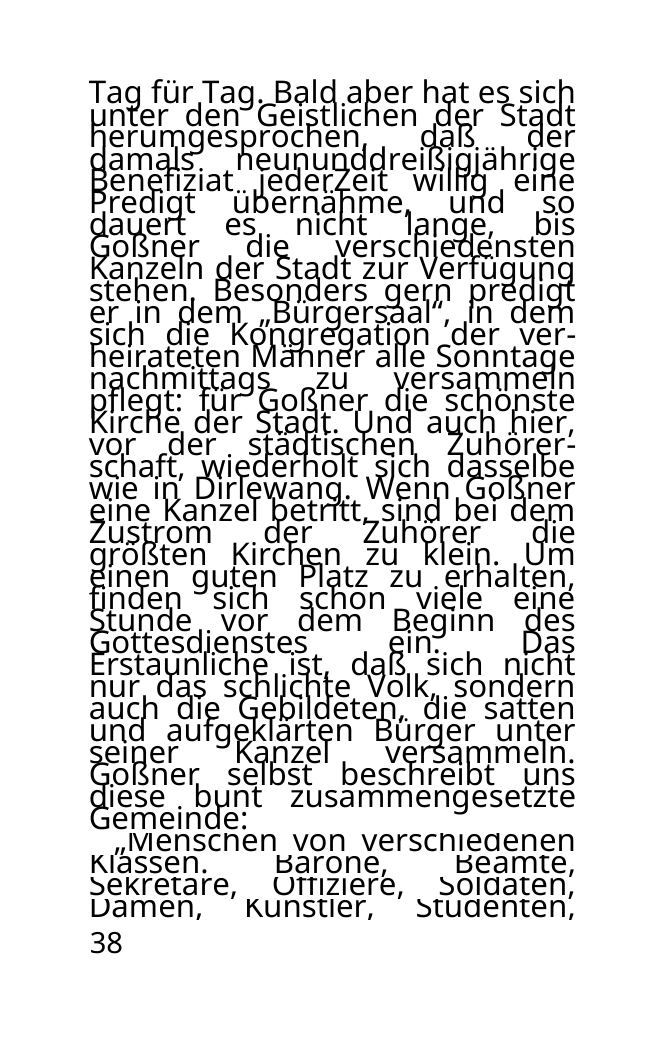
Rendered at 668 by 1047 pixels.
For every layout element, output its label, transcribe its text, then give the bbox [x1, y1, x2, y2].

text Tag für Tag. Bald aber hat es sich unter den Geistlichen der Stadt herumgesprochen, daß der damals neununddreißigjährige Benefiziat jederZeit willig eine Predigt übernähme, und so dauert es nicht lange, bis Goßner die verschiedensten Kanzeln der Stadt zur Verfügung stehen. Besonders gern predigt er in dem „Bürgersaal“, in dem sich die Kongregation der verheirateten Männer alle Sonntage nachmittags zu versammeln pflegt: für Goßner die schönste Kirche der Stadt. Und auch hier, vor der städtischen Zuhörerschaft, wiederholt sich dasselbe wie in Dirlewang. Wenn Goßner eine Kanzel betritt, sind bei dem Zustrom der Zuhörer die größten Kirchen zu klein. Um einen guten Platz zu erhalten, finden sich schon viele eine Stunde vor dem Beginn des Gottesdienstes ein. Das Erstaunliche ist, daß sich nicht nur das schlichte Volk, sondern auch die Gebildeten, die satten und aufgeklärten Bürger unter seiner Kanzel versammeln. Goßner selbst beschreibt uns diese bunt zusammengesetzte Gemeinde: [88, 86, 576, 834]
text 38 [89, 930, 123, 959]
